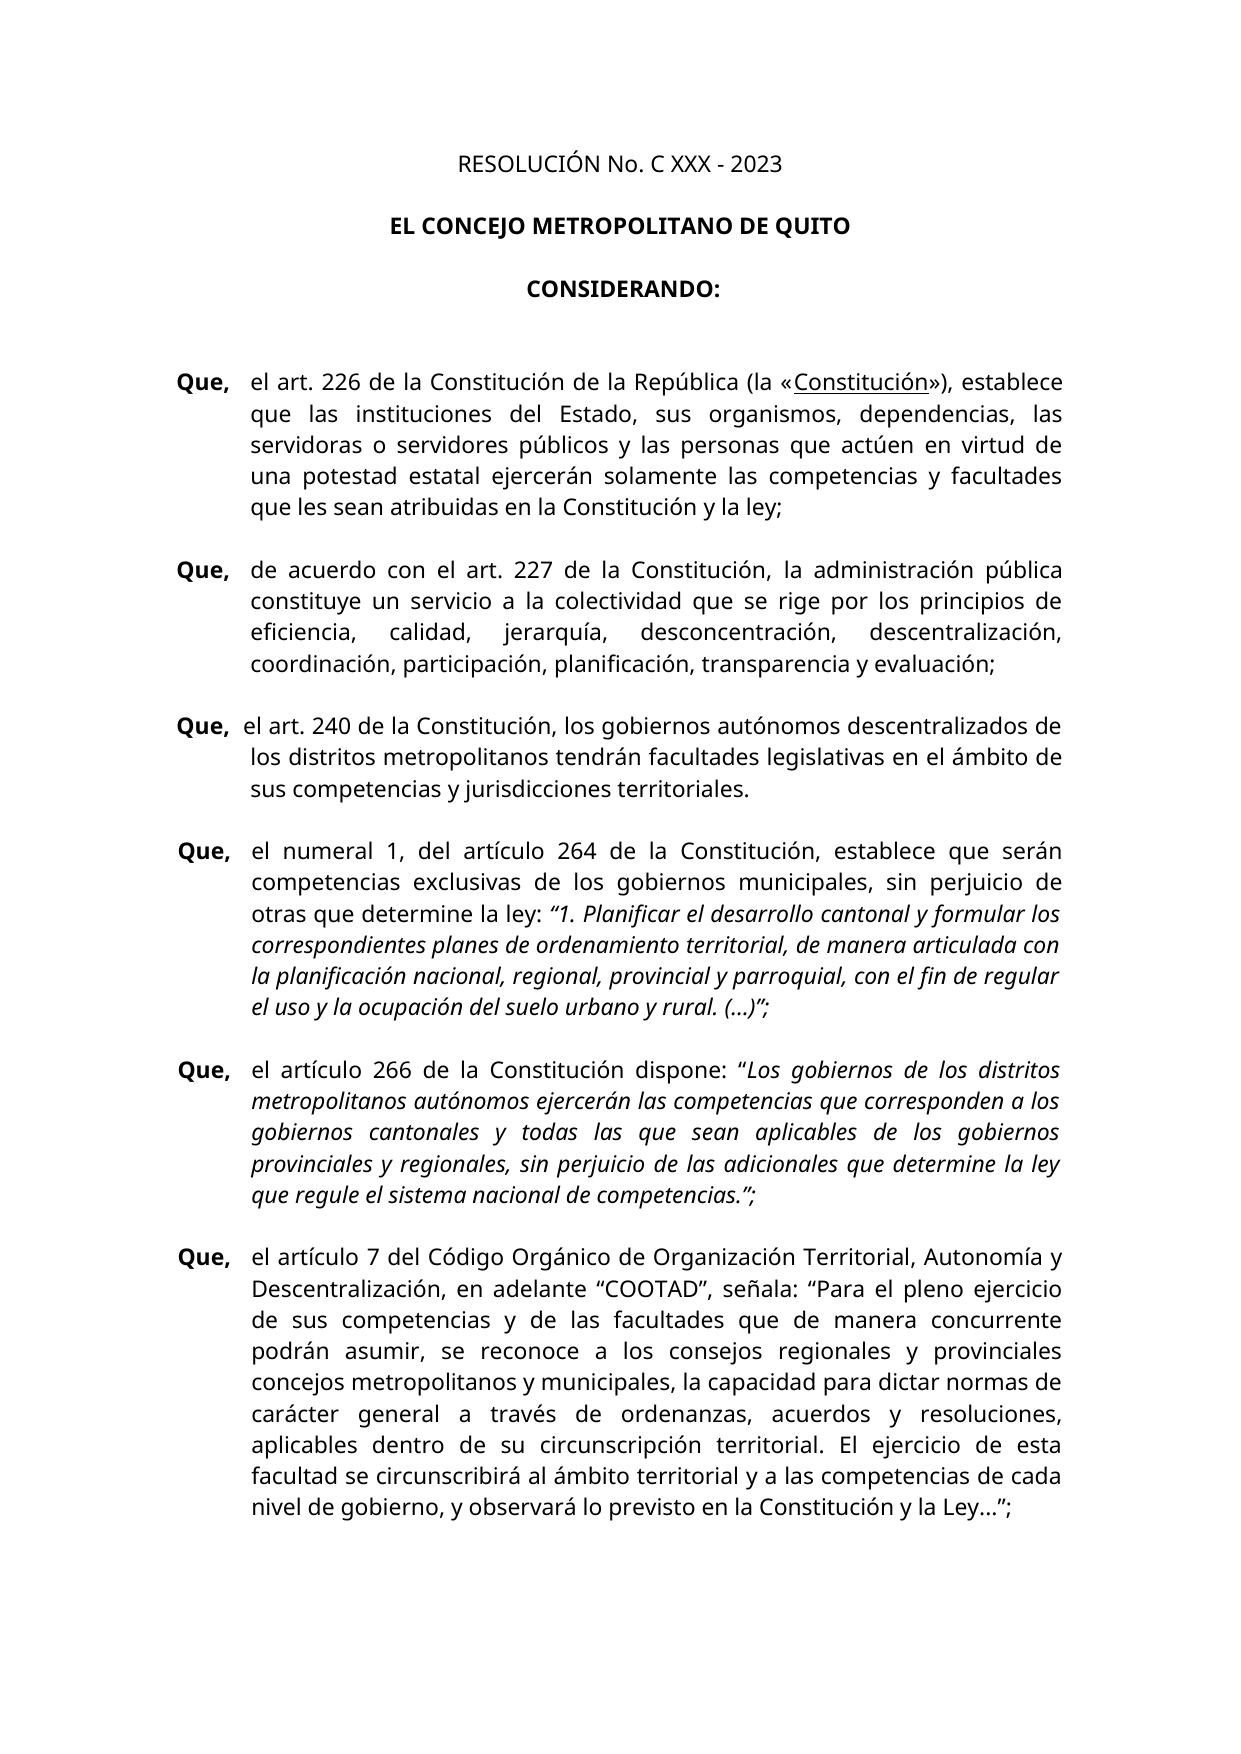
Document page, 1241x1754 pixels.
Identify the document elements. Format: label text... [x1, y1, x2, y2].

text EL CONCEJO METROPOLITANO DE QUITO [177, 210, 1063, 241]
text RESOLUCIÓN No. C XXX - 2023 [177, 148, 1063, 179]
text CONSIDERANDO: [177, 273, 1063, 304]
text Que, el artículo 266 de la Constitución dispone: “Los gobiernos de los distritos metropolitanos autónomos ejercerán las competencias que corresponden a los gobiernos cantonales y todas las que sean aplicables de los gobiernos provinciales y regionales, sin perjuicio de las adicionales que determine la ley que regule el sistema nacional de competencias.”; [177, 1054, 1063, 1210]
text Que, de acuerdo con el art. 227 de la Constitución, la administración pública constituye un servicio a la colectividad que se rige por los principios de eficiencia, calidad, jerarquía, desconcentración, descentralización, coordinación, participación, planificación, transparencia y evaluación; [176, 554, 1063, 679]
text Que, el art. 240 de la Constitución, los gobiernos autónomos descentralizados de los distritos metropolitanos tendrán facultades legislativas en el ámbito de sus competencias y jurisdicciones territoriales. [176, 710, 1063, 804]
text Que, el art. 226 de la Constitución de la República (la «Constitución»), establece que las instituciones del Estado, sus organismos, dependencias, las servidoras o servidores públicos y las personas que actúen en virtud de una potestad estatal ejercerán solamente las competencias y facultades que les sean atribuidas en la Constitución y la ley; [176, 366, 1063, 523]
text Que, el artículo 7 del Código Orgánico de Organización Territorial, Autonomía y Descentralización, en adelante “COOTAD”, señala: “Para el pleno ejercicio de sus competencias y de las facultades que de manera concurrente podrán asumir, se reconoce a los consejos regionales y provinciales concejos metropolitanos y municipales, la capacidad para dictar normas de carácter general a través de ordenanzas, acuerdos y resoluciones, aplicables dentro de su circunscripción territorial. El ejercicio de esta facultad se circunscribirá al ámbito territorial y a las competencias de cada nivel de gobierno, y observará lo previsto en la Constitución y la Ley...”; [177, 1241, 1063, 1523]
text Que, el numeral 1, del artículo 264 de la Constitución, establece que serán competencias exclusivas de los gobiernos municipales, sin perjuicio de otras que determine la ley: “1. Planificar el desarrollo cantonal y formular los correspondientes planes de ordenamiento territorial, de manera articulada con la planificación nacional, regional, provincial y parroquial, con el fin de regular el uso y la ocupación del suelo urbano y rural. (…)”; [177, 835, 1063, 1023]
